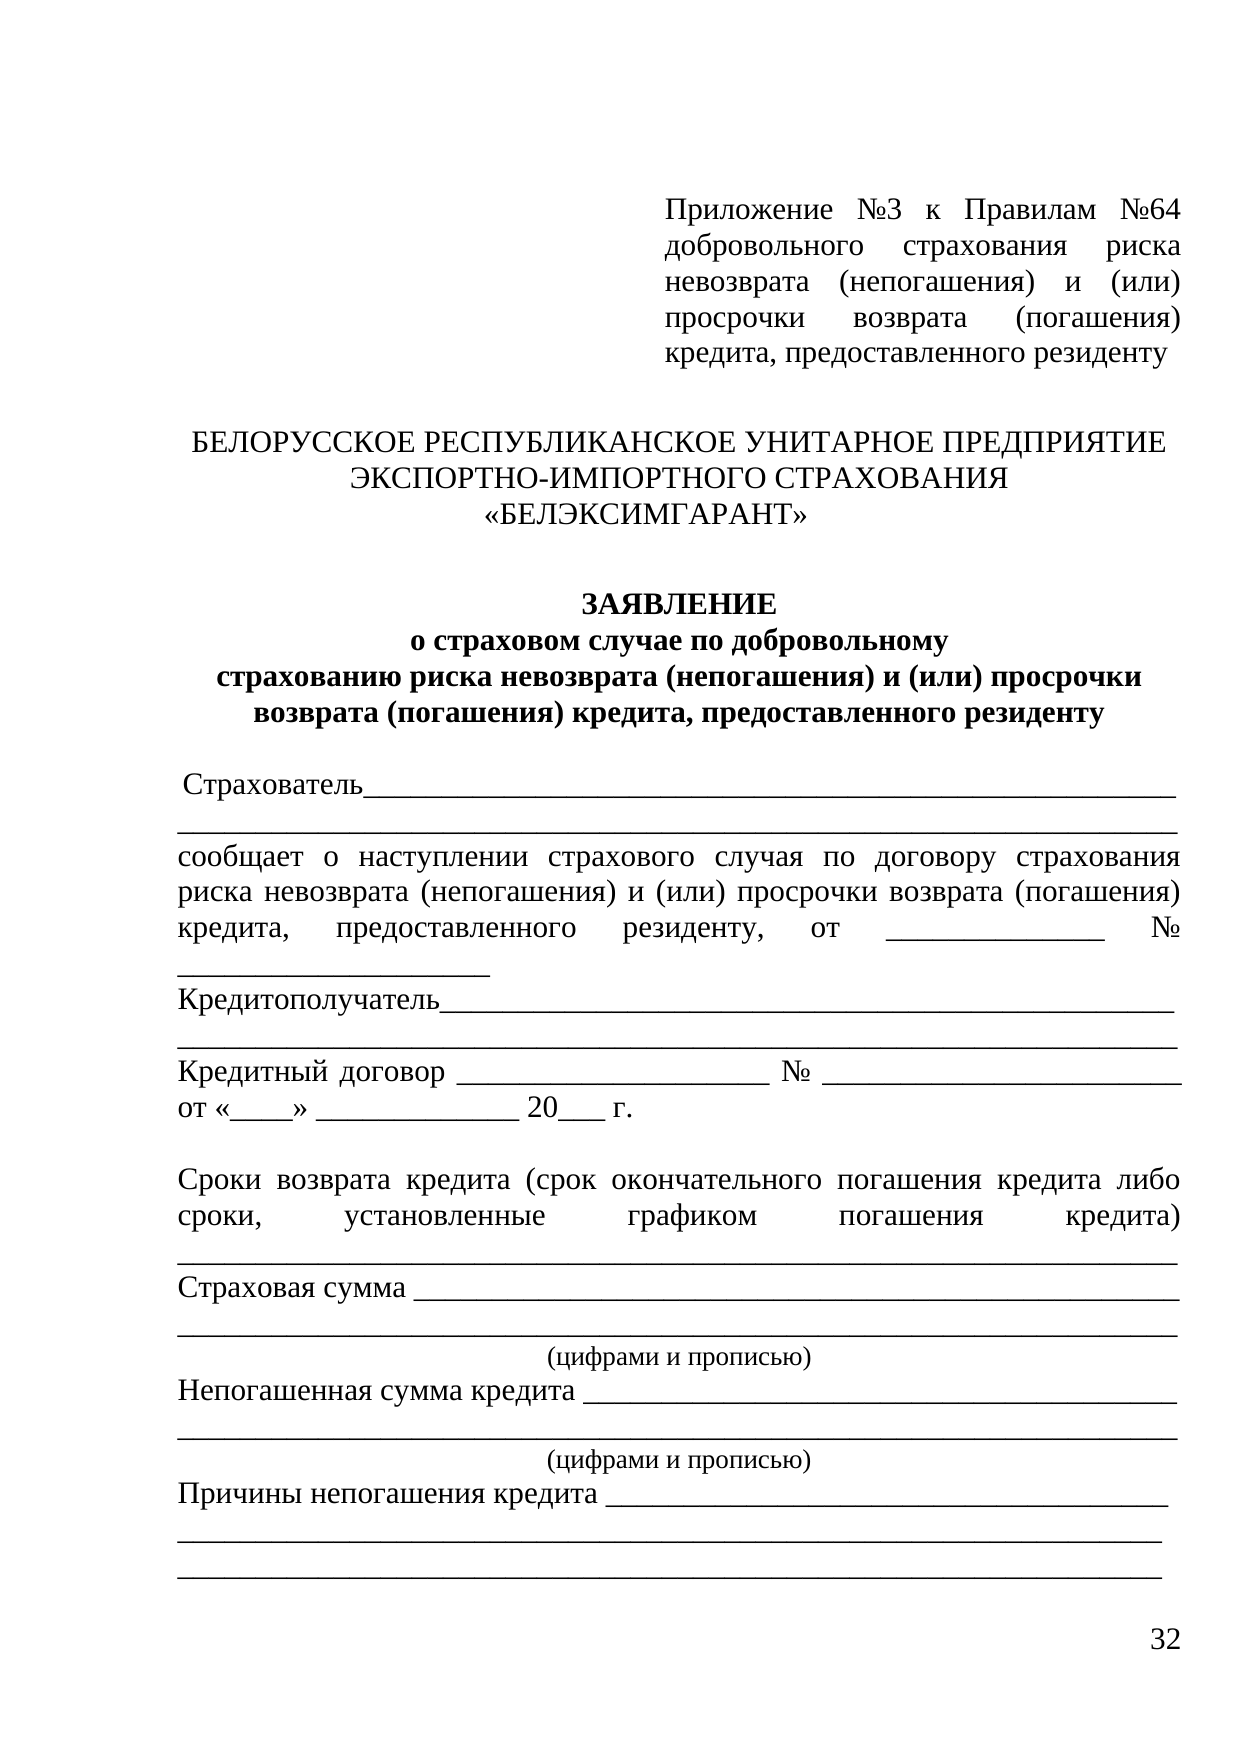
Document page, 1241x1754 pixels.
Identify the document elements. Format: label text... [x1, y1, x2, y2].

text о страховом случае по добровольному [177, 621, 1181, 657]
text (цифрами и прописью) [177, 1340, 1181, 1371]
text Сроки возврата кредита (срок окончательного погашения кредита либо сроки, установленные графиком погашения кредита) ________________________________________________________________ [177, 1160, 1181, 1268]
text _______________________________________________________________ [177, 1546, 1167, 1582]
text БЕЛОРУССКОЕ РЕСПУБЛИКАНСКОЕ УНИТАРНОЕ ПРЕДПРИЯТИЕ ЭКСПОРТНО-ИМПОРТНОГО СТРАХОВАНИЯ [177, 423, 1181, 495]
text ________________________________________________________________ [177, 1304, 1181, 1340]
text страхованию риска невозврата (непогашения) и (или) просрочки возврата (погашения) кредита, предоставленного резиденту [177, 657, 1181, 729]
text Страхователь____________________________________________________ [177, 765, 1181, 801]
text Непогашенная сумма кредита ______________________________________ [177, 1371, 1181, 1407]
text Страховая сумма _________________________________________________ [177, 1268, 1181, 1304]
text Причины непогашения кредита ____________________________________ [177, 1474, 1181, 1510]
text ________________________________________________________________ сообщает о наступлении страхового случая по договору страхования риска невозврата (непогашения) и (или) просрочки возврата (погашения) кредита, предоставленного резиденту, от ______________ № ____________________ [177, 801, 1181, 981]
text «БЕЛЭКСИМГАРАНТ» [118, 495, 1174, 531]
text _______________________________________________________________ [177, 1510, 1167, 1546]
text ________________________________________________________________ [177, 1407, 1181, 1443]
text Кредитный договор ____________________ № _______________________ от «____» _____________ 20___ г. [177, 1052, 1181, 1124]
text (цифрами и прописью) [177, 1443, 1181, 1474]
text Кредитополучатель_______________________________________________________________________________________________________________ [177, 981, 1181, 1052]
text ЗАЯВЛЕНИЕ [177, 585, 1181, 621]
text Приложение №3 к Правилам №64 добровольного страхования риска невозврата (непогашения) и (или) просрочки возврата (погашения) кредита, предоставленного резиденту [664, 190, 1181, 370]
